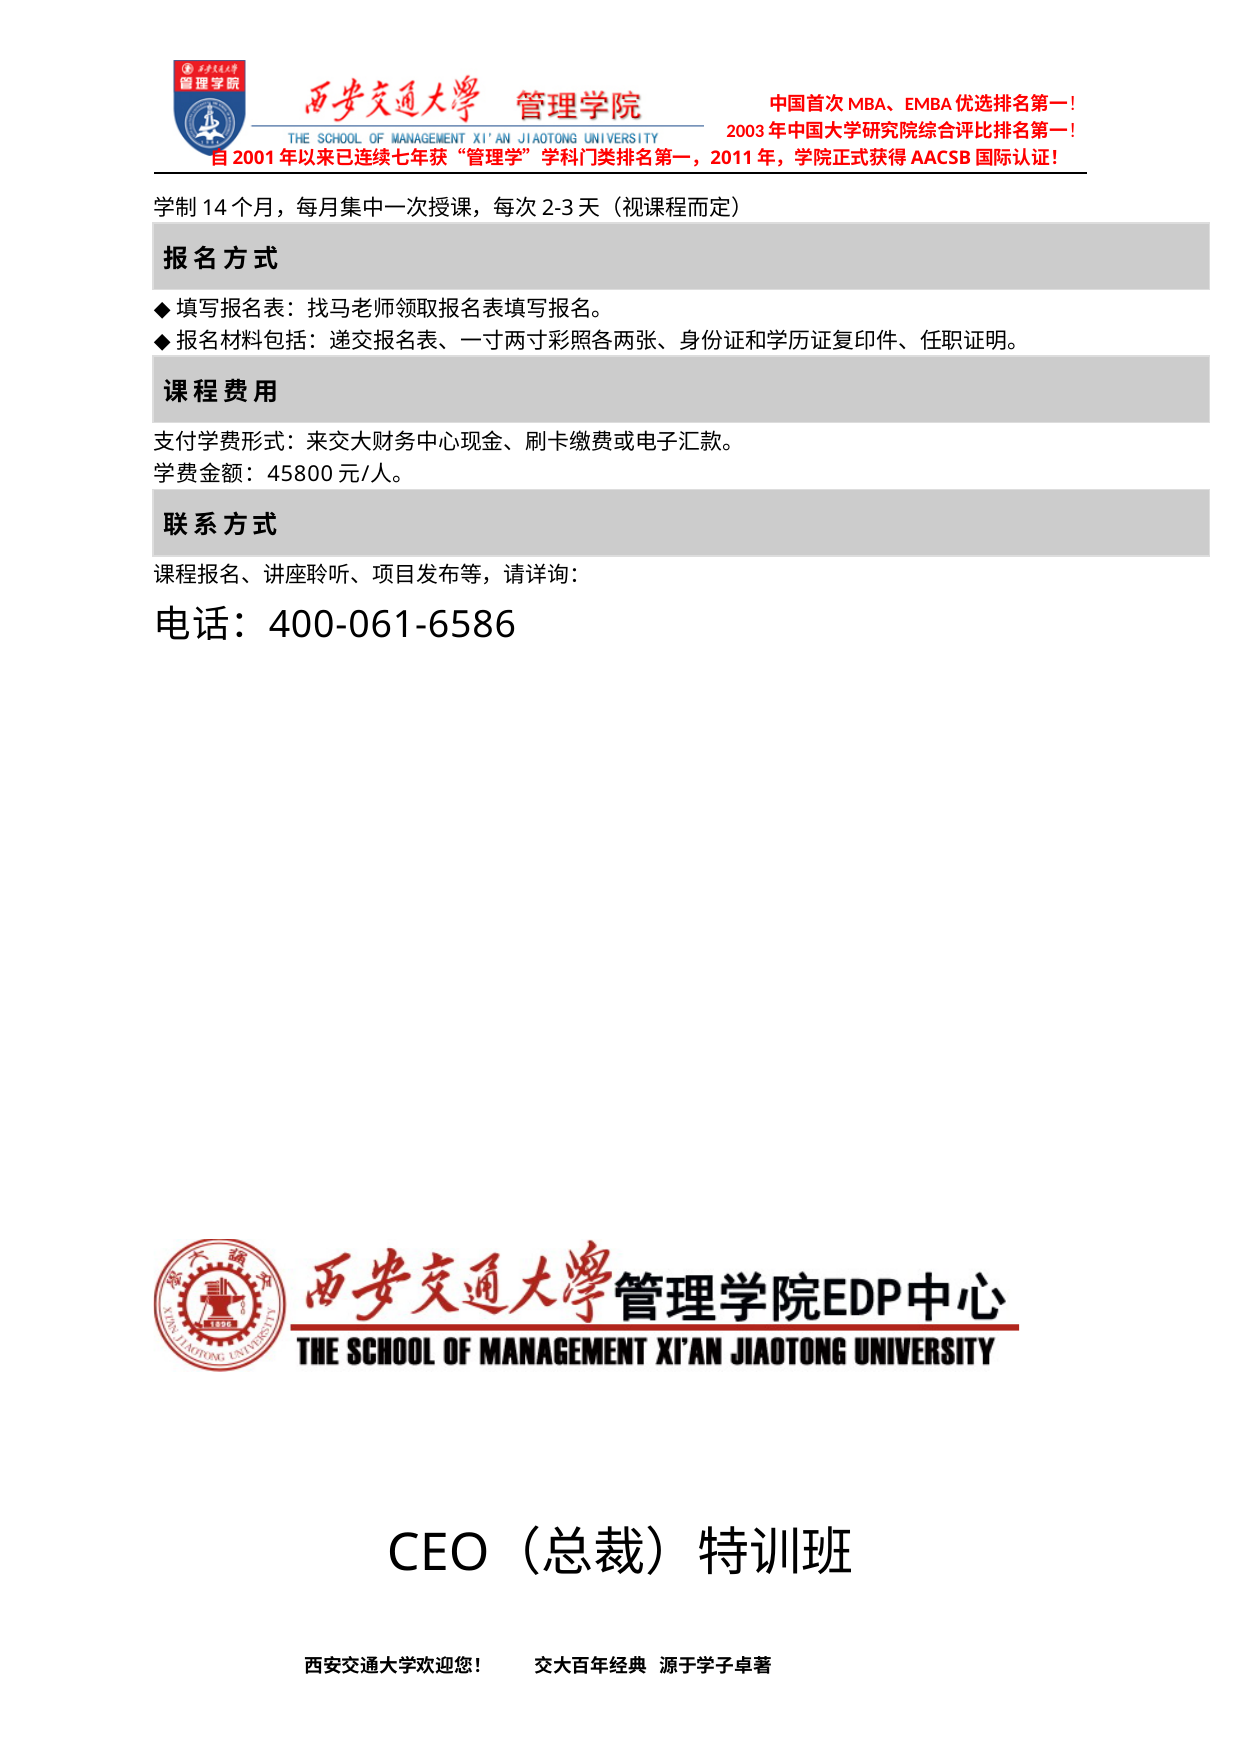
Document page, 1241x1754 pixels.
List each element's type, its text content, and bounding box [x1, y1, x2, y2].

text 支付学费形式：来交大财务中心现金、刷卡缴费或电子汇款。 [153, 423, 1087, 456]
text 学费金额：45800元/人。 [153, 456, 1087, 488]
text CEO（总裁）特训班 [153, 1499, 1087, 1597]
text 电话：400-061-6586 [153, 589, 1087, 654]
text 课程报名、讲座聆听、项目发布等，请详询： [153, 557, 1087, 589]
table_header 联系方式 [154, 490, 1209, 555]
text 学制14个月，每月集中一次授课，每次2-3天（视课程而定） [153, 190, 1087, 222]
table_header 报名方式 [154, 224, 1209, 289]
table_header 课程费用 [154, 357, 1209, 422]
picture [153, 1239, 1020, 1372]
text ◆ 报名材料包括：递交报名表、一寸两寸彩照各两张、身份证和学历证复印件、任职证明。 [153, 323, 1087, 355]
picture [164, 60, 704, 156]
text ◆ 填写报名表：找马老师领取报名表填写报名。 [153, 290, 1087, 323]
